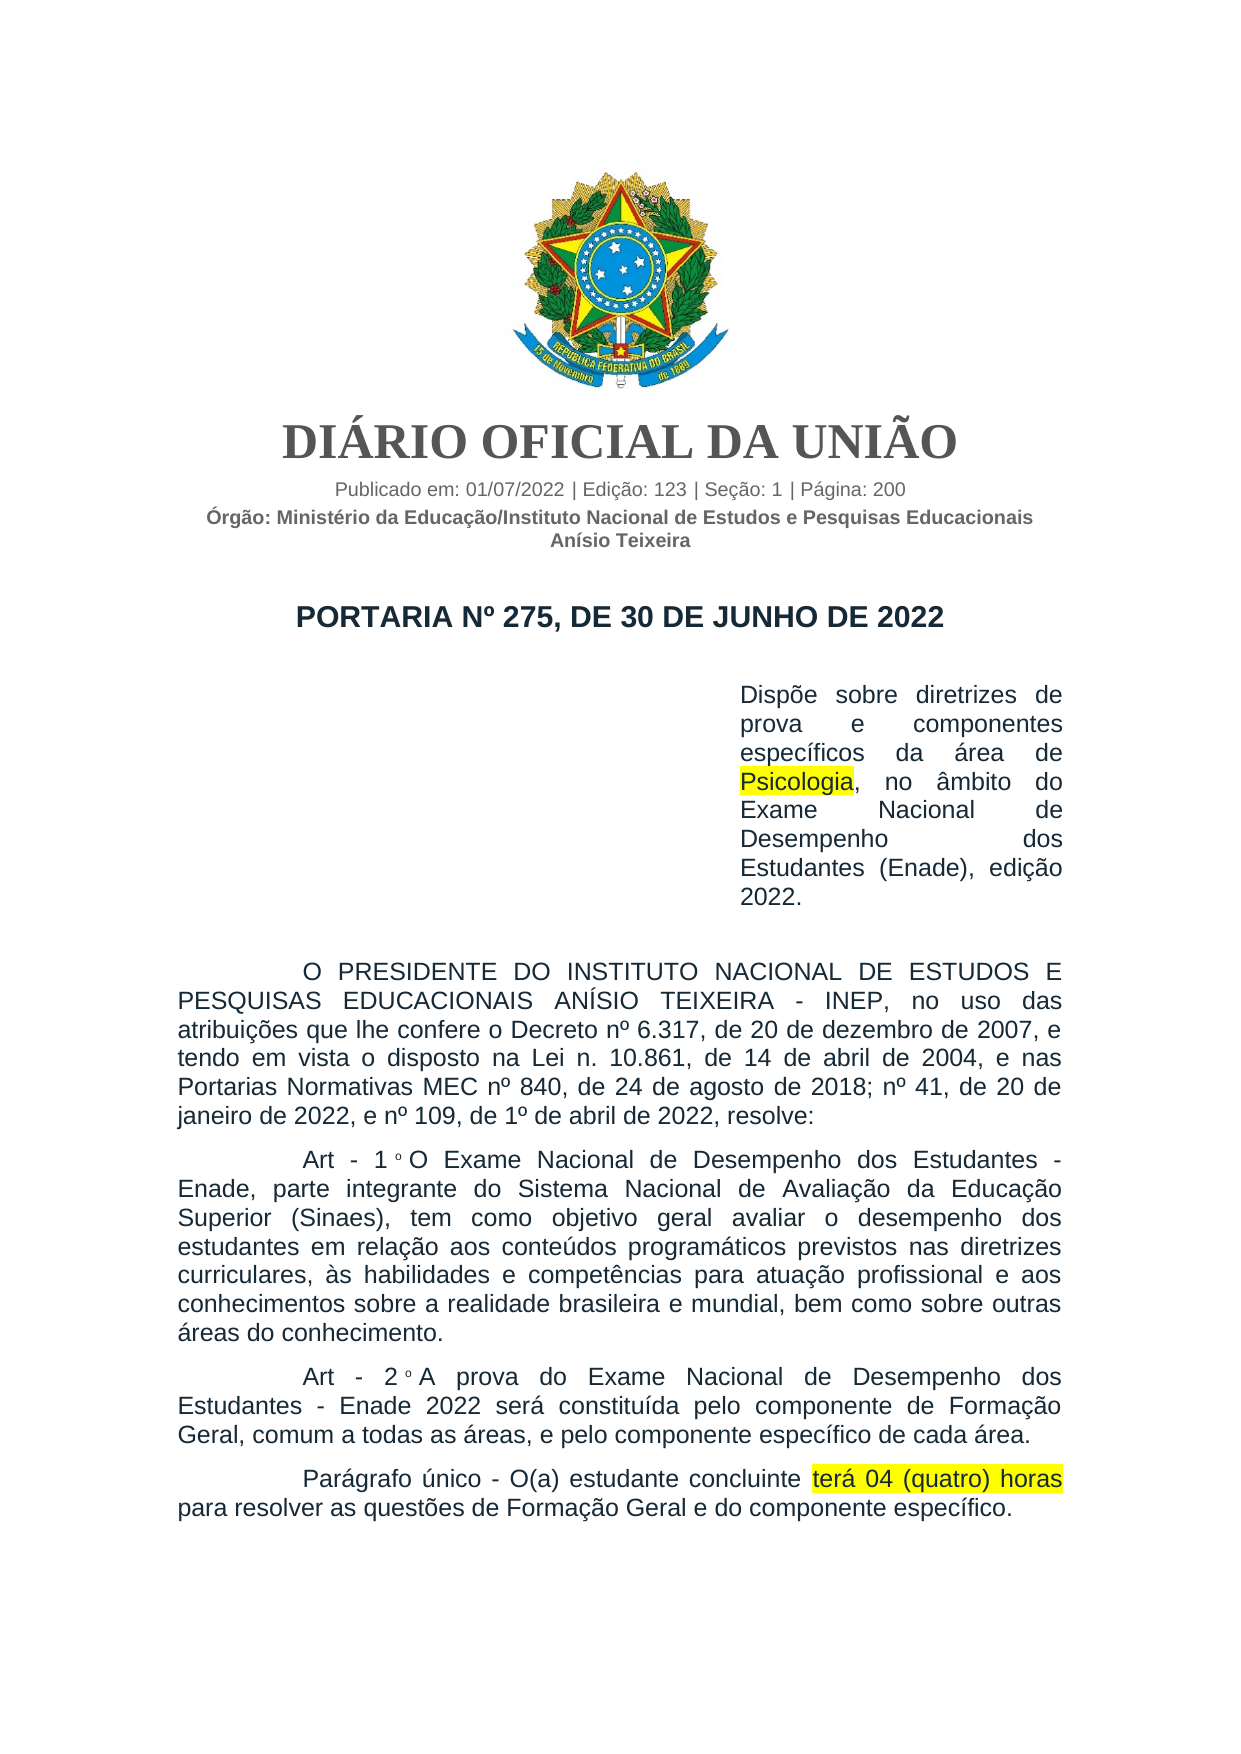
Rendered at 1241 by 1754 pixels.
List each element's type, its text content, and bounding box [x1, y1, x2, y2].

text Parágrafo único - O(a) estudante concluinte terá 04 (quatro) horas para resolver as questões de Formação Geral e do componente específico. [177, 1464, 1063, 1521]
text Art - 2 o A prova do Exame Nacional de Desempenho dos Estudantes - Enade 2022 será constituída pelo componente de Formação Geral, comum a todas as áreas, e pelo componente específico de cada área. [177, 1362, 1063, 1448]
picture [505, 166, 735, 394]
text Art - 1 o O Exame Nacional de Desempenho dos Estudantes - Enade, parte integrante do Sistema Nacional de Avaliação da Educação Superior (Sinaes), tem como objetivo geral avaliar o desempenho dos estudantes em relação aos conteúdos programáticos previstos nas diretrizes curriculares, às habilidades e competências para atuação profissional e aos conhecimentos sobre a realidade brasileira e mundial, bem como sobre outras áreas do conhecimento. [177, 1145, 1063, 1346]
text Órgão: Ministério da Educação/Instituto Nacional de Estudos e Pesquisas Educacionais Anísio Teixeira [177, 506, 1063, 552]
text O PRESIDENTE DO INSTITUTO NACIONAL DE ESTUDOS E PESQUISAS EDUCACIONAIS ANÍSIO TEIXEIRA - INEP, no uso das atribuições que lhe confere o Decreto nº 6.317, de 20 de dezembro de 2007, e tendo em vista o disposto na Lei n. 10.861, de 14 de abril de 2004, e nas Portarias Normativas MEC nº 840, de 24 de agosto de 2018; nº 41, de 20 de janeiro de 2022, e nº 109, de 1º de abril de 2022, resolve: [177, 957, 1063, 1129]
text Publicado em: 01/07/2022 | Edição: 123 | Seção: 1 | Página: 200 [177, 473, 1063, 502]
text PORTARIA Nº 275, DE 30 DE JUNHO DE 2022 [177, 598, 1063, 633]
text DIÁRIO OFICIAL DA UNIÃO [177, 412, 1063, 470]
text Dispõe sobre diretrizes de prova e componentes específicos da área de Psicologia, no âmbito do Exame Nacional de Desempenho dos Estudantes (Enade), edição 2022. [740, 680, 1063, 910]
